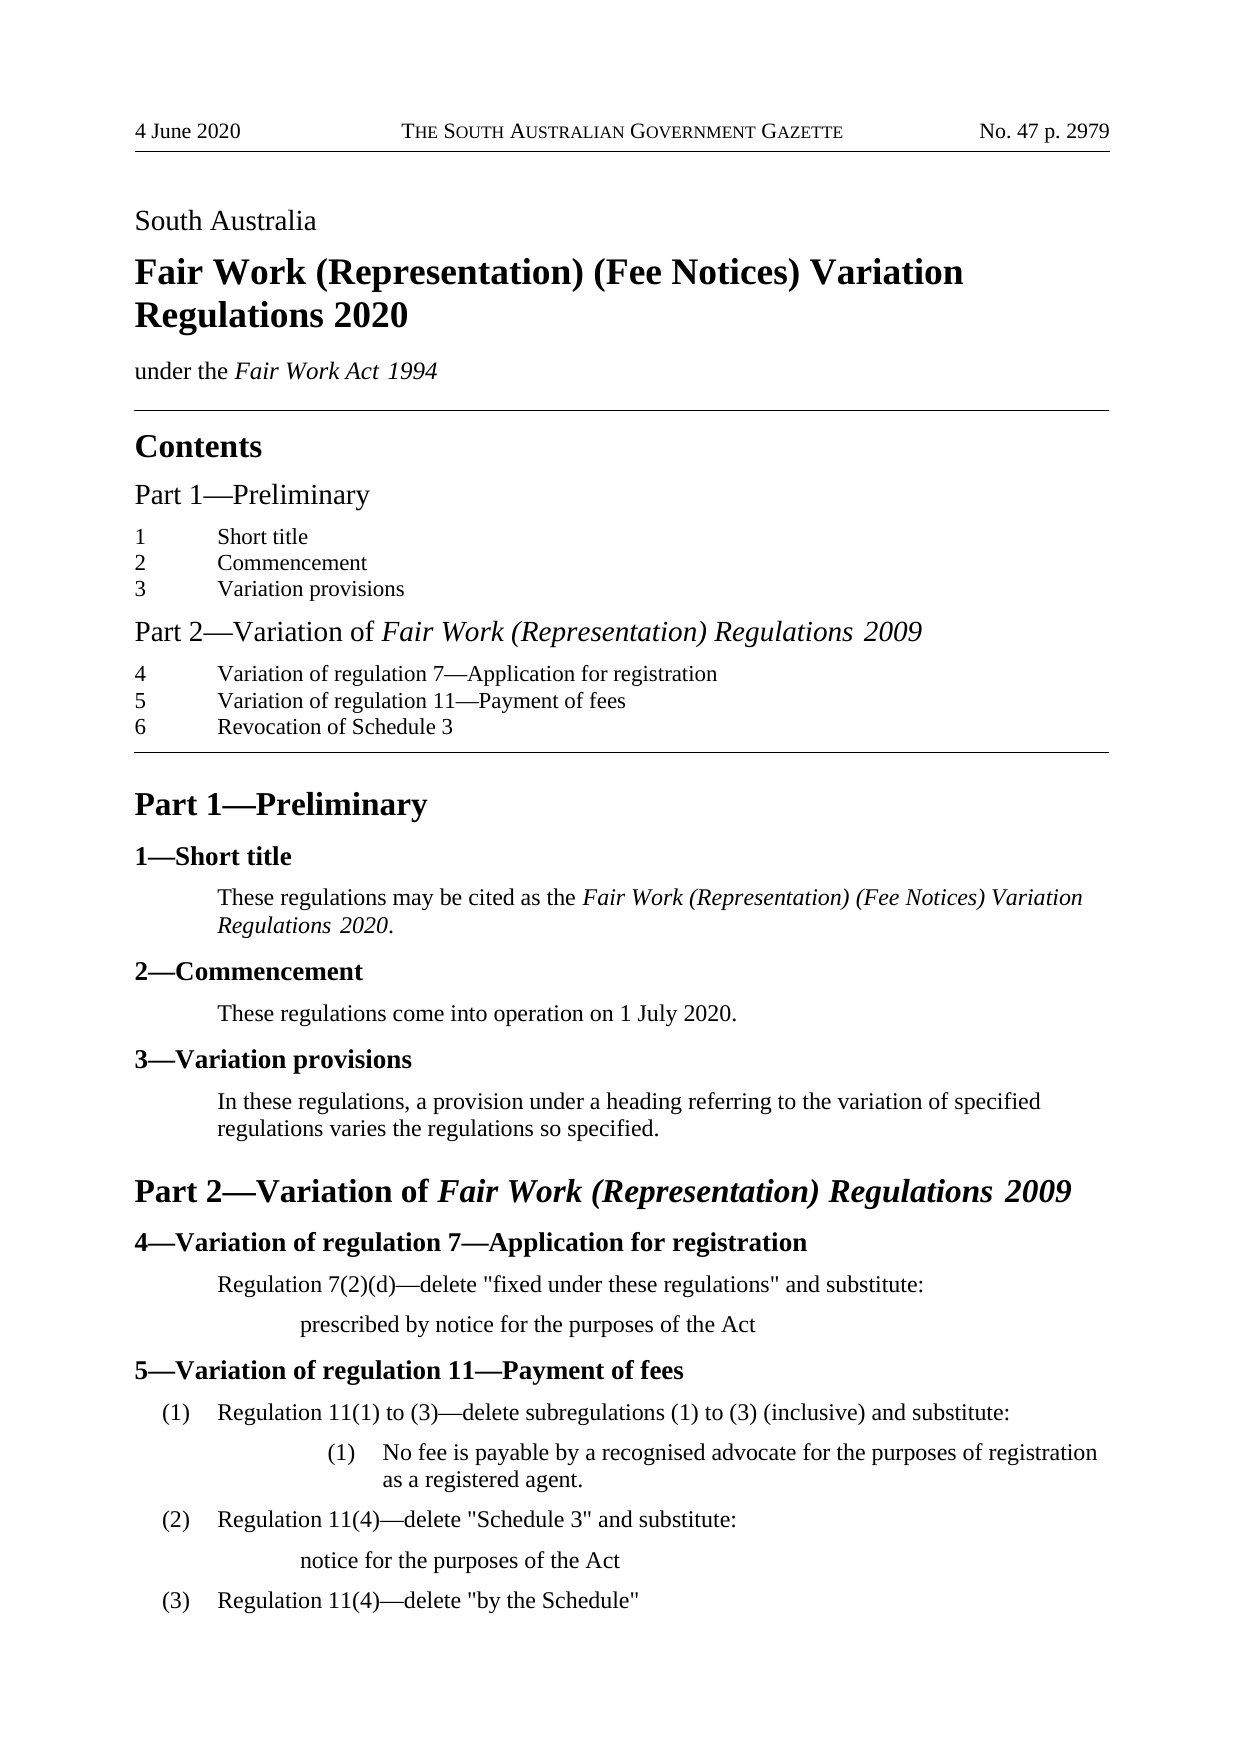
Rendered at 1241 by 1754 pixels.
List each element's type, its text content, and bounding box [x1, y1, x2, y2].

text (1) No fee is payable by a recognised advocate for the purposes of registration as a registered agent. [300, 1438, 1109, 1493]
text Part 1—Preliminary [134, 784, 1109, 823]
text (2) Regulation 11(4)—delete "Schedule 3" and substitute: [134, 1506, 1109, 1533]
text 6 Revocation of Schedule 3 [134, 713, 1109, 739]
text (1) Regulation 11(1) to (3)—delete subregulations (1) to (3) (inclusive) and substitute: [134, 1398, 1109, 1425]
text (3) Regulation 11(4)—delete "by the Schedule" [134, 1586, 1109, 1613]
text Regulation 7(2)(d)—delete "fixed under these regulations" and substitute: [217, 1270, 1109, 1297]
text under the Fair Work Act 1994 [134, 356, 1109, 385]
text prescribed by notice for the purposes of the Act [300, 1310, 1109, 1337]
text 2—Commencement [134, 955, 1109, 986]
text Contents [134, 426, 1109, 464]
text These regulations come into operation on 1 July 2020. [217, 999, 1109, 1026]
text 1—Short title [134, 839, 1109, 871]
text 3—Variation provisions [134, 1043, 1109, 1074]
text Part 2—Variation of Fair Work (Representation) Regulations 2009 [134, 614, 1109, 648]
text notice for the purposes of the Act [300, 1546, 1109, 1573]
text Part 1—Preliminary [134, 477, 1109, 510]
text 3 Variation provisions [134, 576, 1109, 602]
subtitle Fair Work (Representation) (Fee Notices) Variation Regulations 2020 [134, 249, 1109, 335]
text In these regulations, a provision under a heading referring to the variation of specified regulations varies the regulations so specified. [217, 1087, 1109, 1142]
text These regulations may be cited as the Fair Work (Representation) (Fee Notices) Variation Regulations 2020. [217, 883, 1109, 938]
text Part 2—Variation of Fair Work (Representation) Regulations 2009 [134, 1171, 1109, 1209]
text 5—Variation of regulation 11—Payment of fees [134, 1354, 1109, 1385]
text 5 Variation of regulation 11—Payment of fees [134, 687, 1109, 713]
text South Australia [134, 203, 1109, 237]
text 4—Variation of regulation 7—Application for registration [134, 1226, 1109, 1257]
text 2 Commencement [134, 549, 1109, 576]
text 4 Variation of regulation 7—Application for registration [134, 660, 1109, 687]
text 1 Short title [134, 523, 1109, 549]
